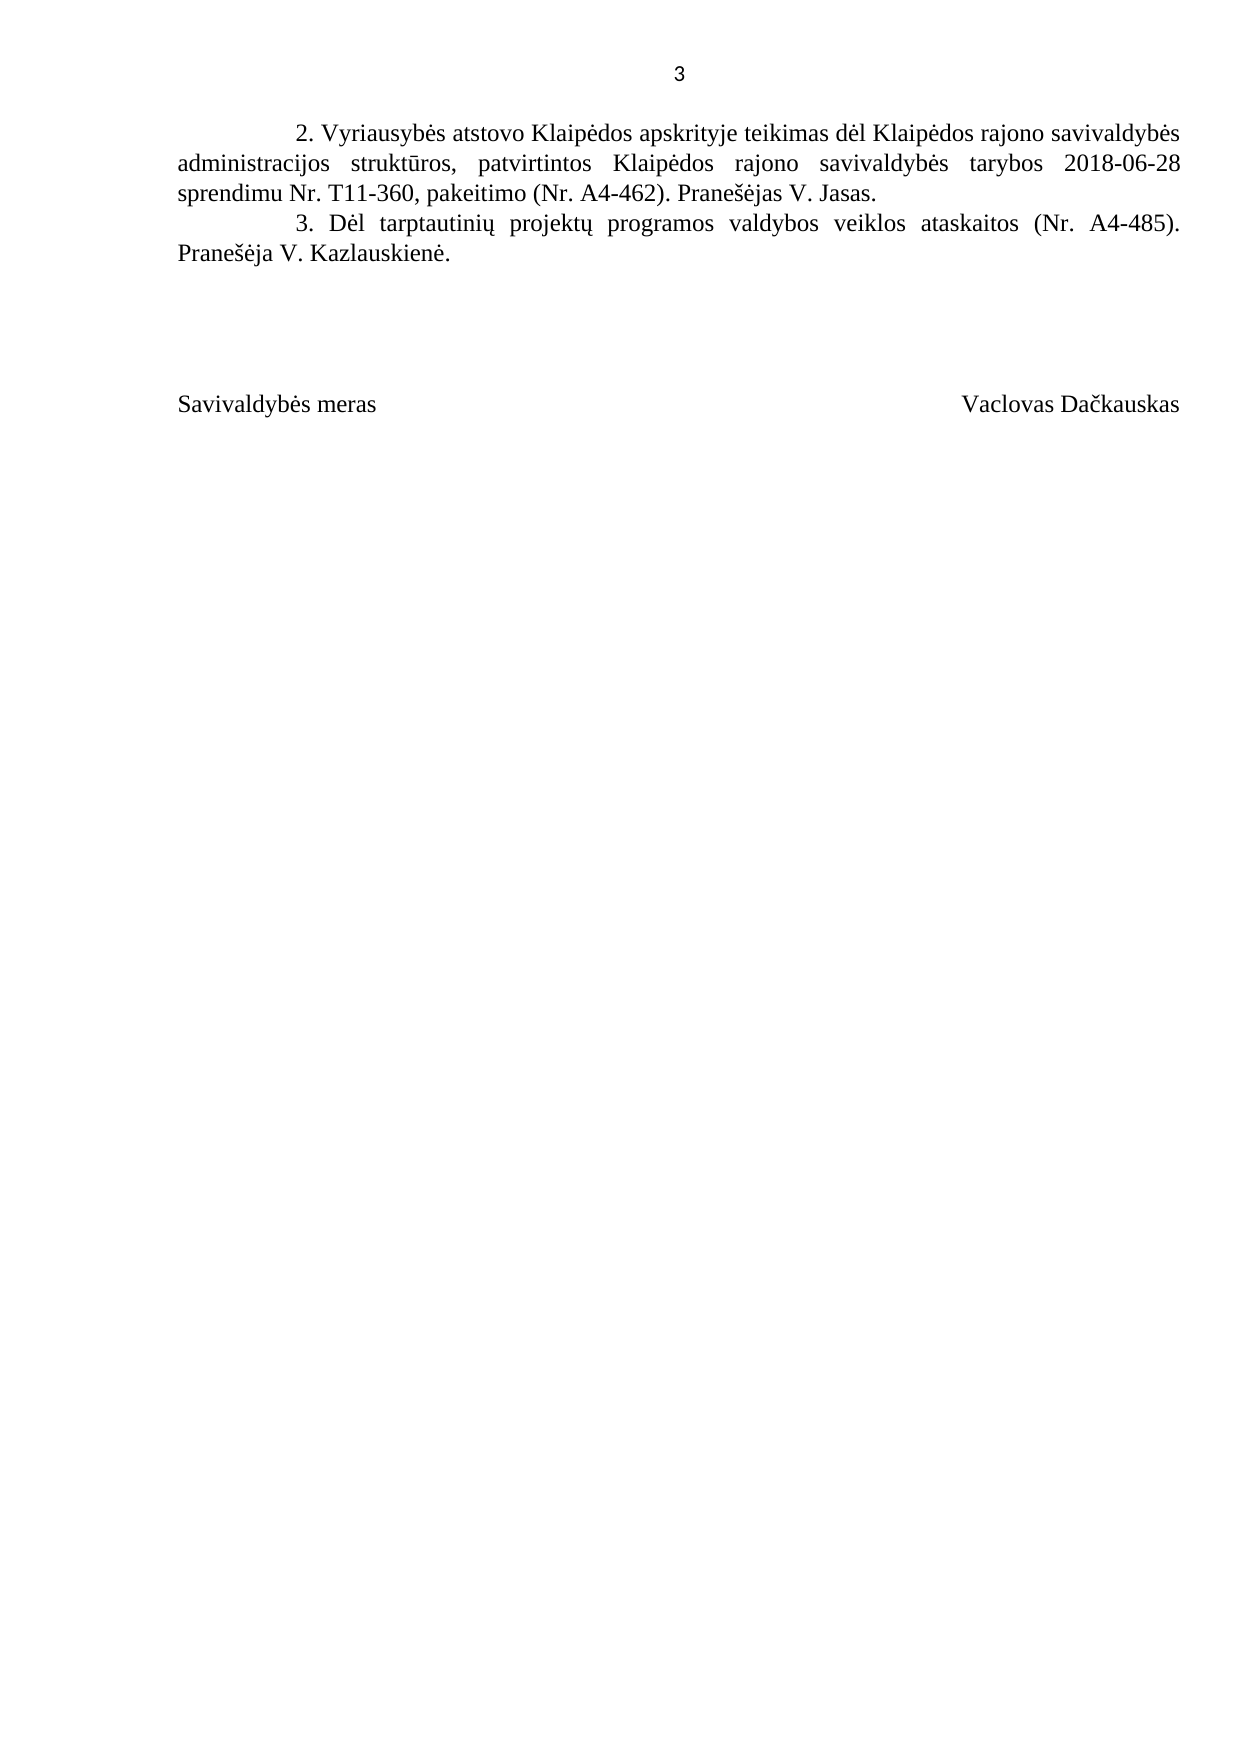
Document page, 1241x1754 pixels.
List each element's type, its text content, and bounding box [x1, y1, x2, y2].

text 3. Dėl tarptautinių projektų programos valdybos veiklos ataskaitos (Nr. A4-485). Pranešėja V. Kazlauskienė. [177, 208, 1181, 267]
text Savivaldybės meras Vaclovas Dačkauskas [177, 389, 1181, 418]
text 2. Vyriausybės atstovo Klaipėdos apskrityje teikimas dėl Klaipėdos rajono savivaldybės administracijos struktūros, patvirtintos Klaipėdos rajono savivaldybės tarybos 2018-06-28 sprendimu Nr. T11-360, pakeitimo (Nr. A4-462). Pranešėjas V. Jasas. [177, 118, 1181, 148]
text 2. Vyriausybės atstovo Klaipėdos apskrityje teikimas dėl Klaipėdos rajono savivaldybės administracijos struktūros, patvirtintos Klaipėdos rajono savivaldybės tarybos 2018-06-28 sprendimu Nr. T11-360, pakeitimo (Nr. A4-462). Pranešėjas V. Jasas. [177, 177, 1181, 207]
